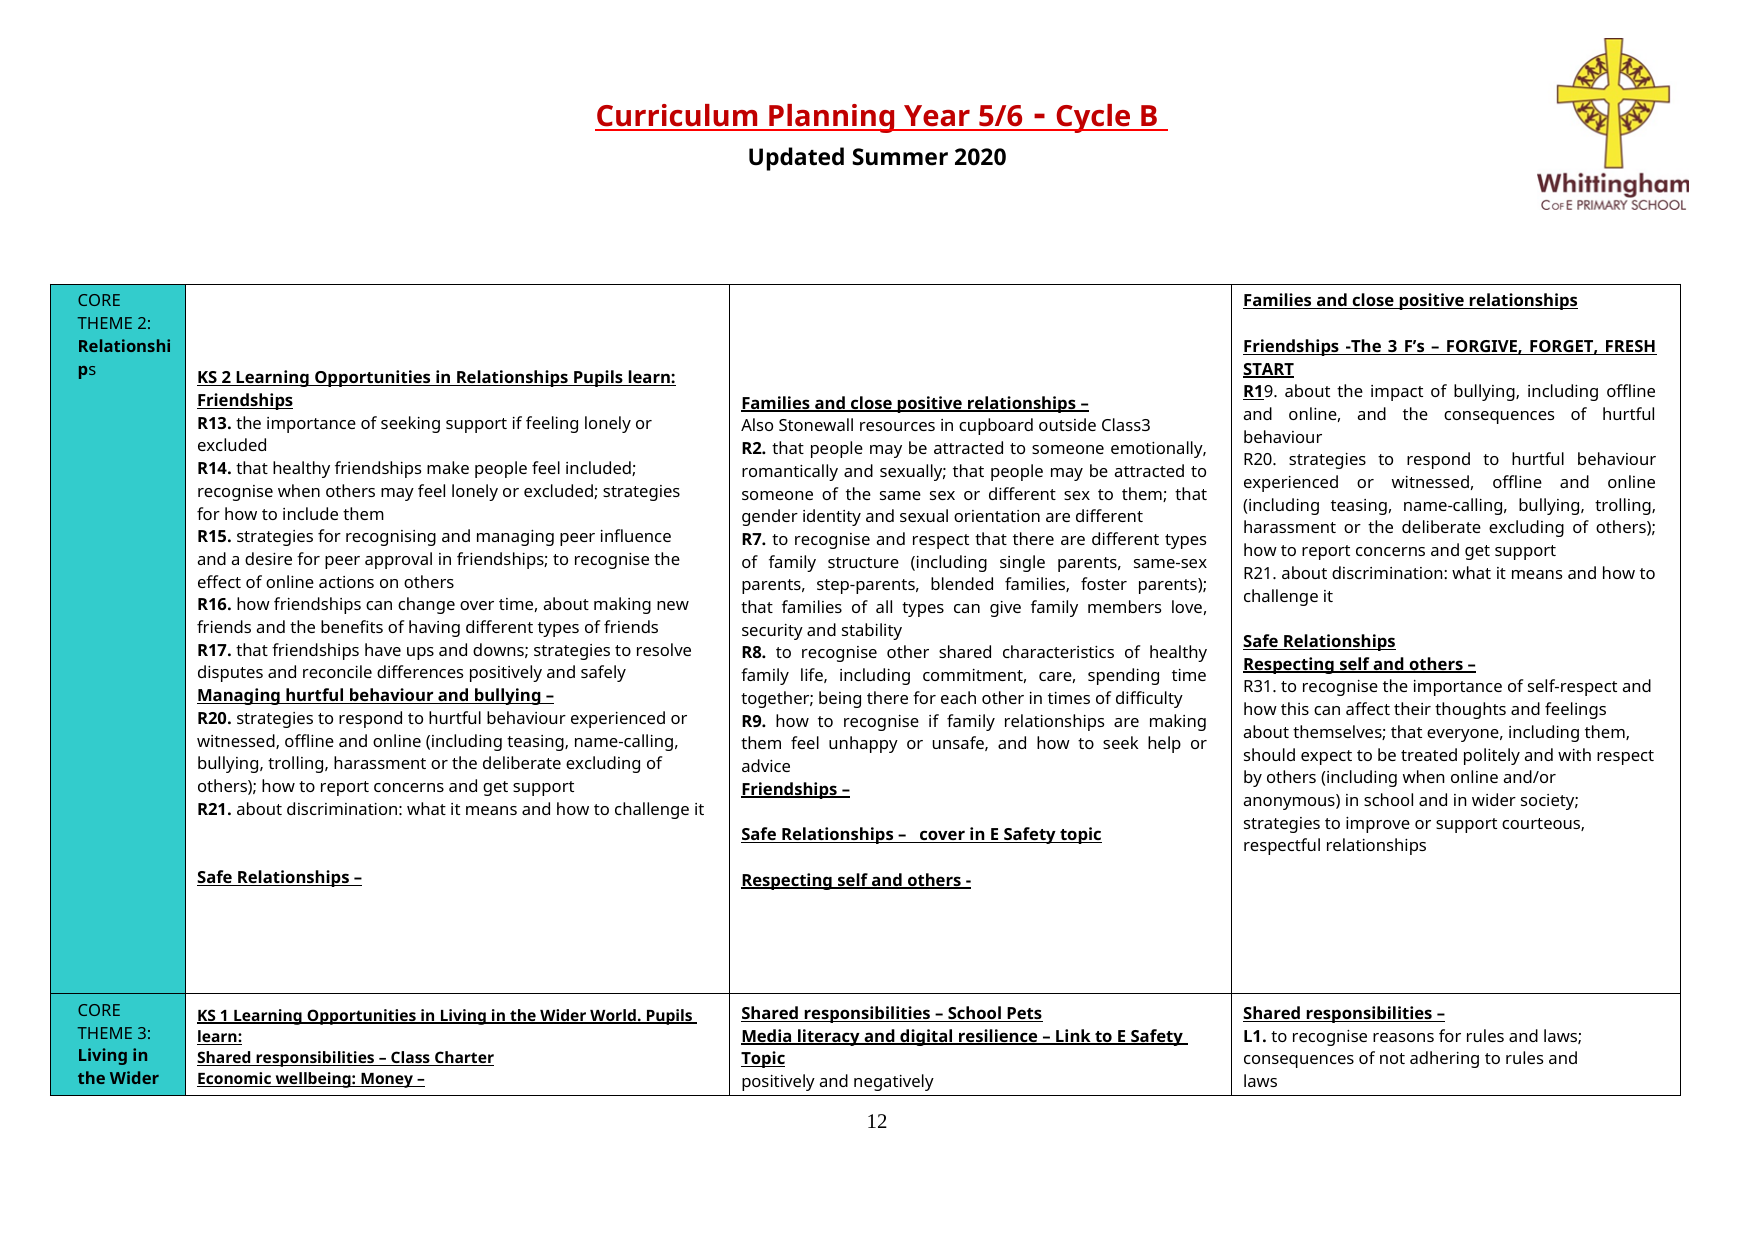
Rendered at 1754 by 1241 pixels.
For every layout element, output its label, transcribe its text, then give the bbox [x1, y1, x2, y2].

table_cell KS 1 Learning Opportunities in Living in the Wider World. Pupils learn: Shared responsibilities – Class Charter Economic wellbeing: Money – [186, 994, 729, 1095]
table_cell CORE THEME 2: Relationships [51, 285, 185, 993]
table_cell CORE THEME 3: Living in the Wider World [51, 994, 185, 1095]
table_cell Families and close positive relationships Friendships -The 3 F’s – FORGIVE, FORGET, FRESH START R19. about the impact of bullying, including offline and online, and the consequences of hurtful behaviour R20. strategies to respond to hurtful behaviour experienced or witnessed, offline and online (including teasing, name-calling, bullying, trolling, harassment or the deliberate excluding of others); how to report concerns and get support R21. about discrimination: what it means and how to challenge it Safe Relationships Respecting self and others – R31. to recognise the importance of self-respect and how this can affect their thoughts and feelings about themselves; that everyone, including them, should expect to be treated politely and with respect by others (including when online and/or anonymous) in school and in wider society; strategies to improve or support courteous, respectful relationships [1232, 285, 1680, 993]
table_cell Families and close positive relationships – Also Stonewall resources in cupboard outside Class3 R2. that people may be attracted to someone emotionally, romantically and sexually; that people may be attracted to someone of the same sex or different sex to them; that gender identity and sexual orientation are different R7. to recognise and respect that there are different types of family structure (including single parents, same-sex parents, step-parents, blended families, foster parents); that families of all types can give family members love, security and stability R8. to recognise other shared characteristics of healthy family life, including commitment, care, spending time together; being there for each other in times of difficulty R9. how to recognise if family relationships are making them feel unhappy or unsafe, and how to seek help or advice Friendships – Safe Relationships – cover in E Safety topic Respecting self and others - [730, 285, 1231, 993]
table_cell KS 2 Learning Opportunities in Relationships Pupils learn: Friendships R13. the importance of seeking support if feeling lonely or excluded R14. that healthy friendships make people feel included; recognise when others may feel lonely or excluded; strategies for how to include them R15. strategies for recognising and managing peer influence and a desire for peer approval in friendships; to recognise the effect of online actions on others R16. how friendships can change over time, about making new friends and the benefits of having different types of friends R17. that friendships have ups and downs; strategies to resolve disputes and reconcile differences positively and safely Managing hurtful behaviour and bullying – R20. strategies to respond to hurtful behaviour experienced or witnessed, offline and online (including teasing, name-calling, bullying, trolling, harassment or the deliberate excluding of others); how to report concerns and get support R21. about discrimination: what it means and how to challenge it Safe Relationships – [186, 285, 729, 993]
picture [1537, 38, 1689, 210]
